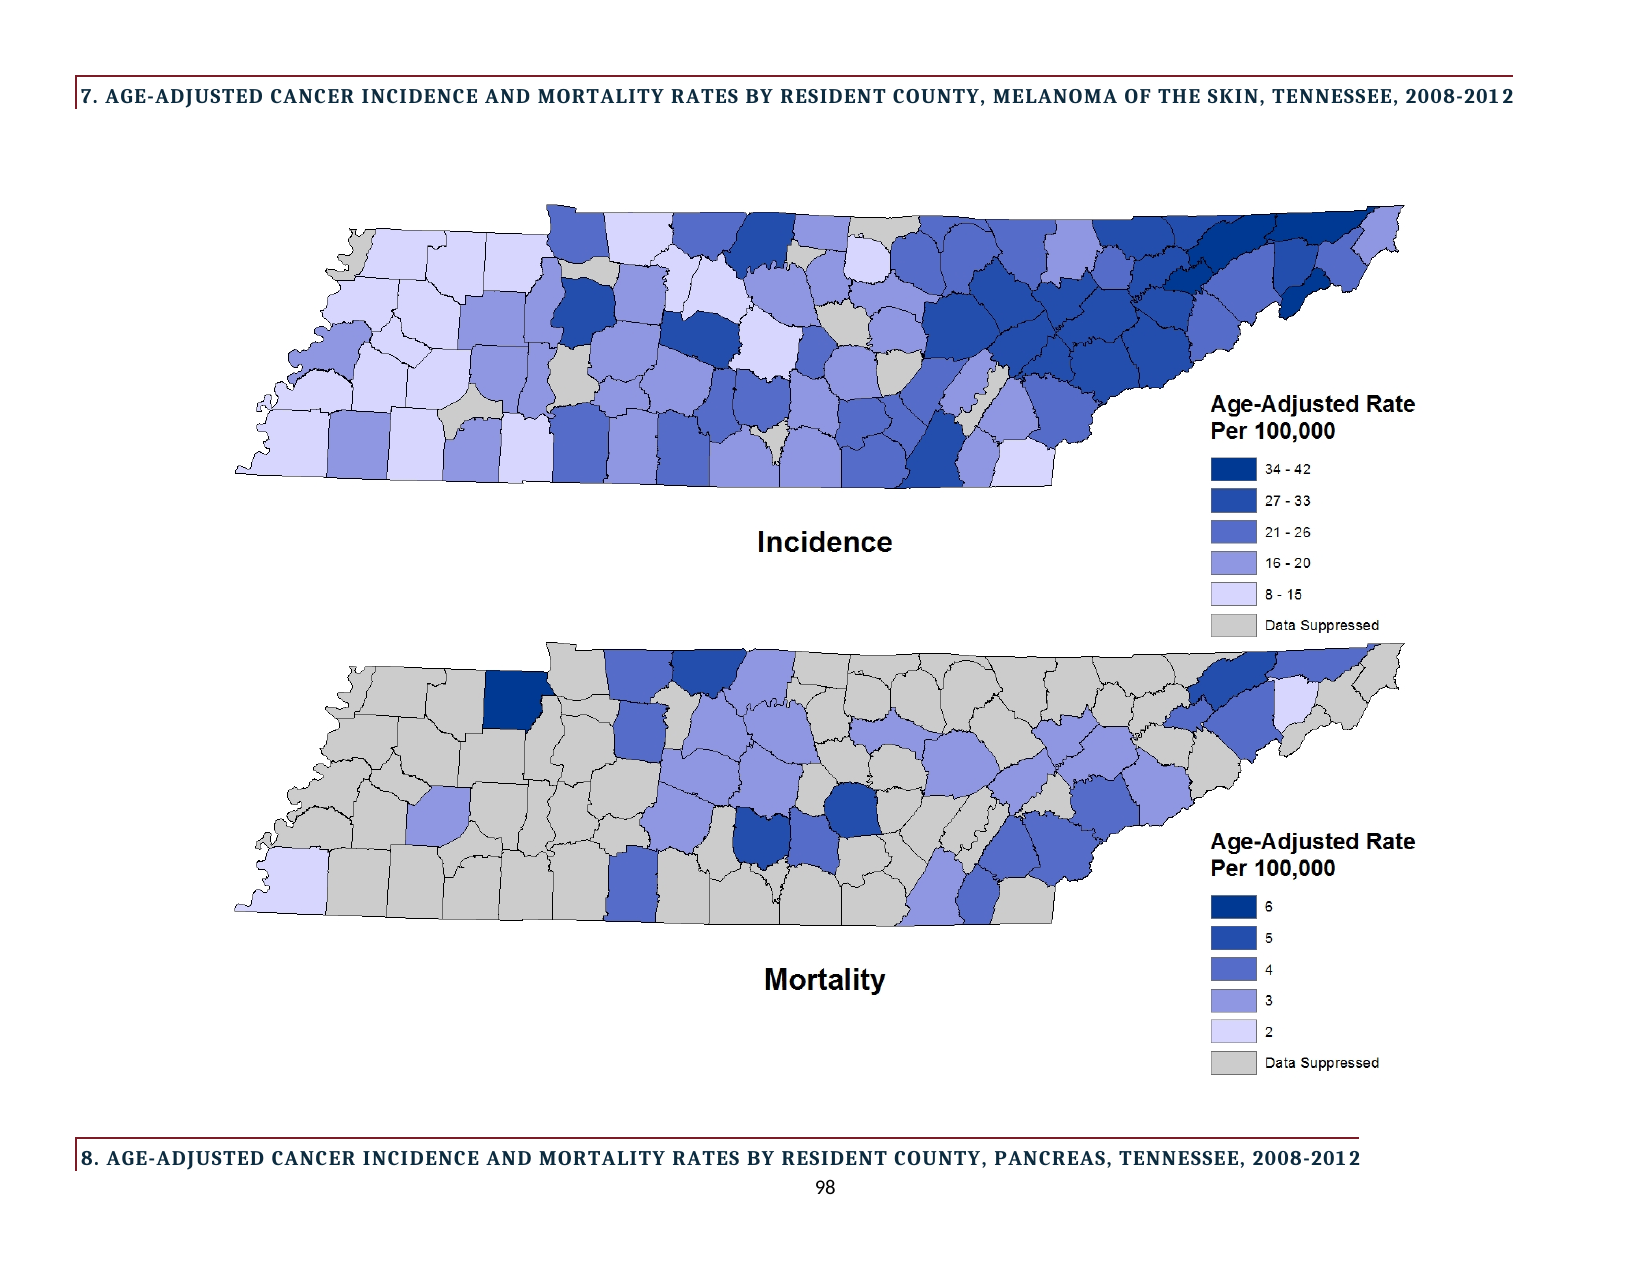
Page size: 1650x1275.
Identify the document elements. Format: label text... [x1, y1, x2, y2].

subtitle 7. Age-adjusted Cancer Incidence and Mortality Rates by Resident County, Melanoma of the Skin, Tennessee, 2008-2012 [77, 81, 1513, 109]
picture [175, 109, 1475, 1113]
subtitle 8. Age-adjusted Cancer Incidence and Mortality Rates by Resident County, Pancreas, Tennessee, 2008-2012 [77, 1143, 1359, 1171]
